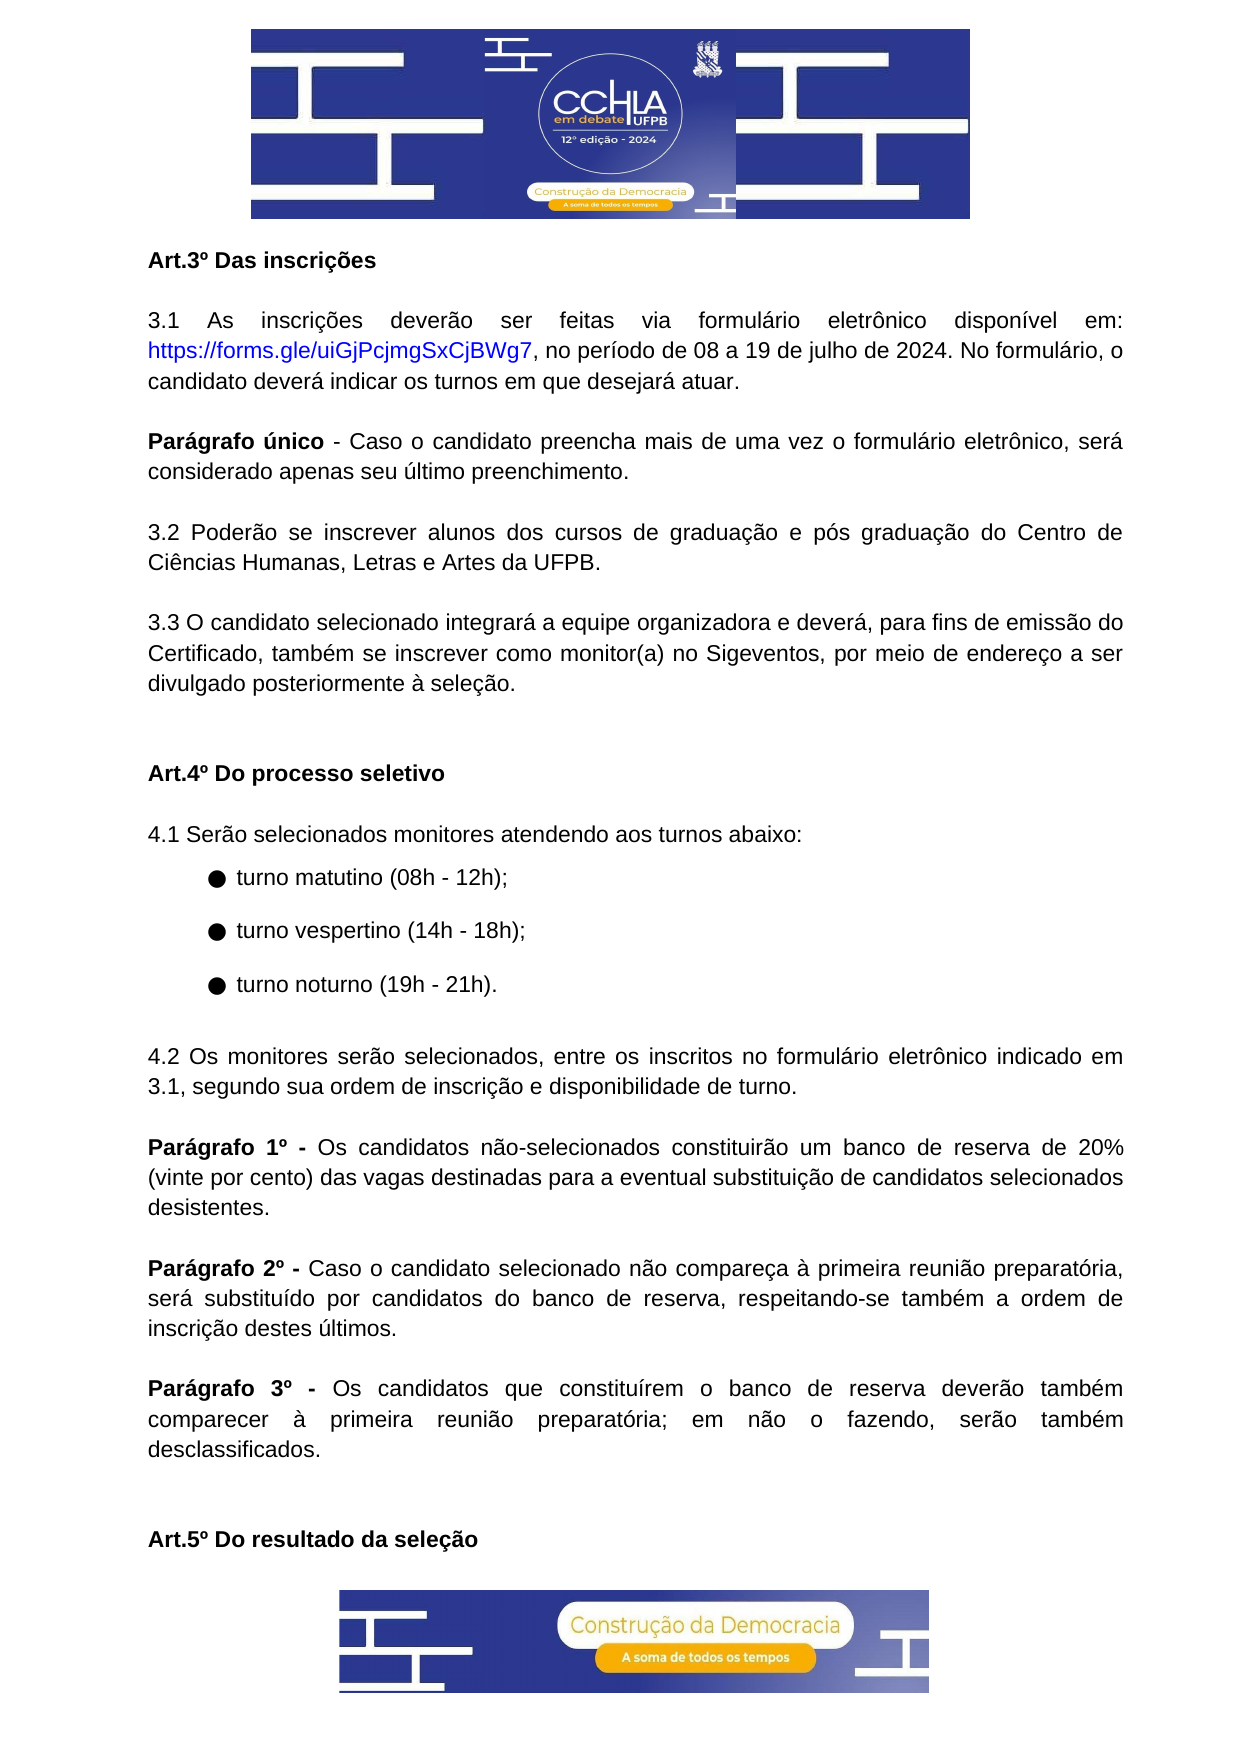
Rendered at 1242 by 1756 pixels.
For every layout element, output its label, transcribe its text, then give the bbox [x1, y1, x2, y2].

subtitle Art.4º Do processo seletivo [148, 760, 1124, 787]
list turno vespertino (14h - 18h); [207, 905, 1124, 952]
picture [339, 1590, 929, 1693]
subtitle Art.3º Das inscrições [148, 247, 1124, 273]
list turno noturno (19h - 21h). [207, 959, 1124, 1006]
text 3.1 As inscrições deverão ser feitas via formulário eletrônico disponível em: https://forms.gle/uiGjPcjmgSxCjBWg7, no período de 08 a 19 de julho de 2024. No formulário, o candidato deverá indicar os turnos em que desejará atuar. [148, 307, 1124, 394]
text Parágrafo 2º - Caso o candidato selecionado não compareça à primeira reunião preparatória, será substituído por candidatos do banco de reserva, respeitando-se também a ordem de inscrição destes últimos. [148, 1254, 1124, 1341]
text Parágrafo 1º - Os candidatos não-selecionados constituirão um banco de reserva de 20% (vinte por cento) das vagas destinadas para a eventual substituição de candidatos selecionados desistentes. [148, 1134, 1124, 1220]
text 3.2 Poderão se inscrever alunos dos cursos de graduação e pós graduação do Centro de Ciências Humanas, Letras e Artes da UFPB. [148, 519, 1124, 575]
text 4.1 Serão selecionados monitores atendendo aos turnos abaixo: [148, 821, 1124, 847]
list turno matutino (08h - 12h); [207, 851, 1124, 898]
text 3.3 O candidato selecionado integrará a equipe organizadora e deverá, para fins de emissão do Certificado, também se inscrever como monitor(a) no Sigeventos, por meio de endereço a ser divulgado posteriormente à seleção. [148, 609, 1124, 696]
picture [251, 29, 970, 219]
text Parágrafo único - Caso o candidato preencha mais de uma vez o formulário eletrônico, será considerado apenas seu último preenchimento. [148, 428, 1124, 484]
text 4.2 Os monitores serão selecionados, entre os inscritos no formulário eletrônico indicado em 3.1, segundo sua ordem de inscrição e disponibilidade de turno. [148, 1043, 1124, 1099]
text Parágrafo 3º - Os candidatos que constituírem o banco de reserva deverão também comparecer à primeira reunião preparatória; em não o fazendo, serão também desclassificados. [148, 1375, 1124, 1462]
subtitle Art.5º Do resultado da seleção [148, 1526, 1124, 1553]
